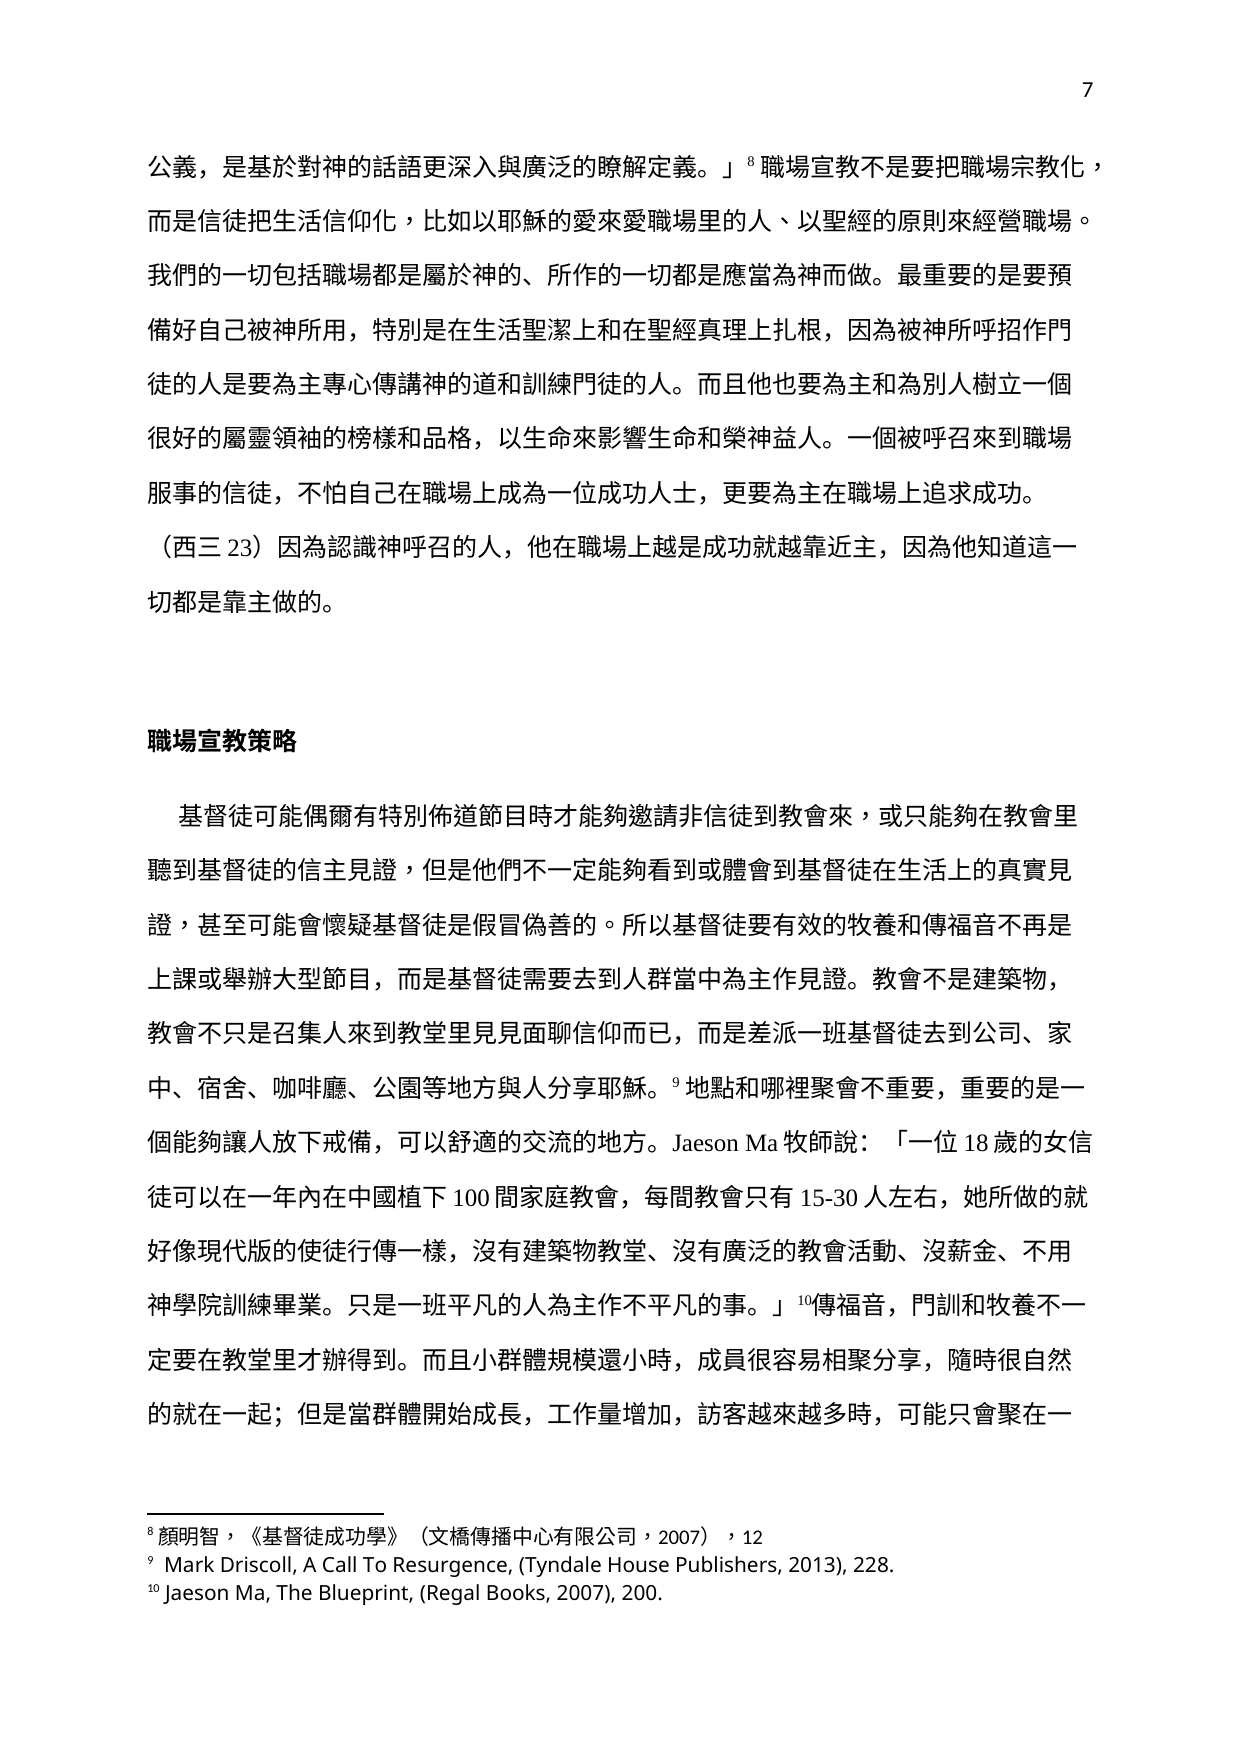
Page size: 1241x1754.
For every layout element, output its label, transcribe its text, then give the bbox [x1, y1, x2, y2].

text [147, 147, 1093, 618]
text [147, 796, 1093, 1431]
subtitle 職場宣教策略 [147, 721, 1093, 757]
